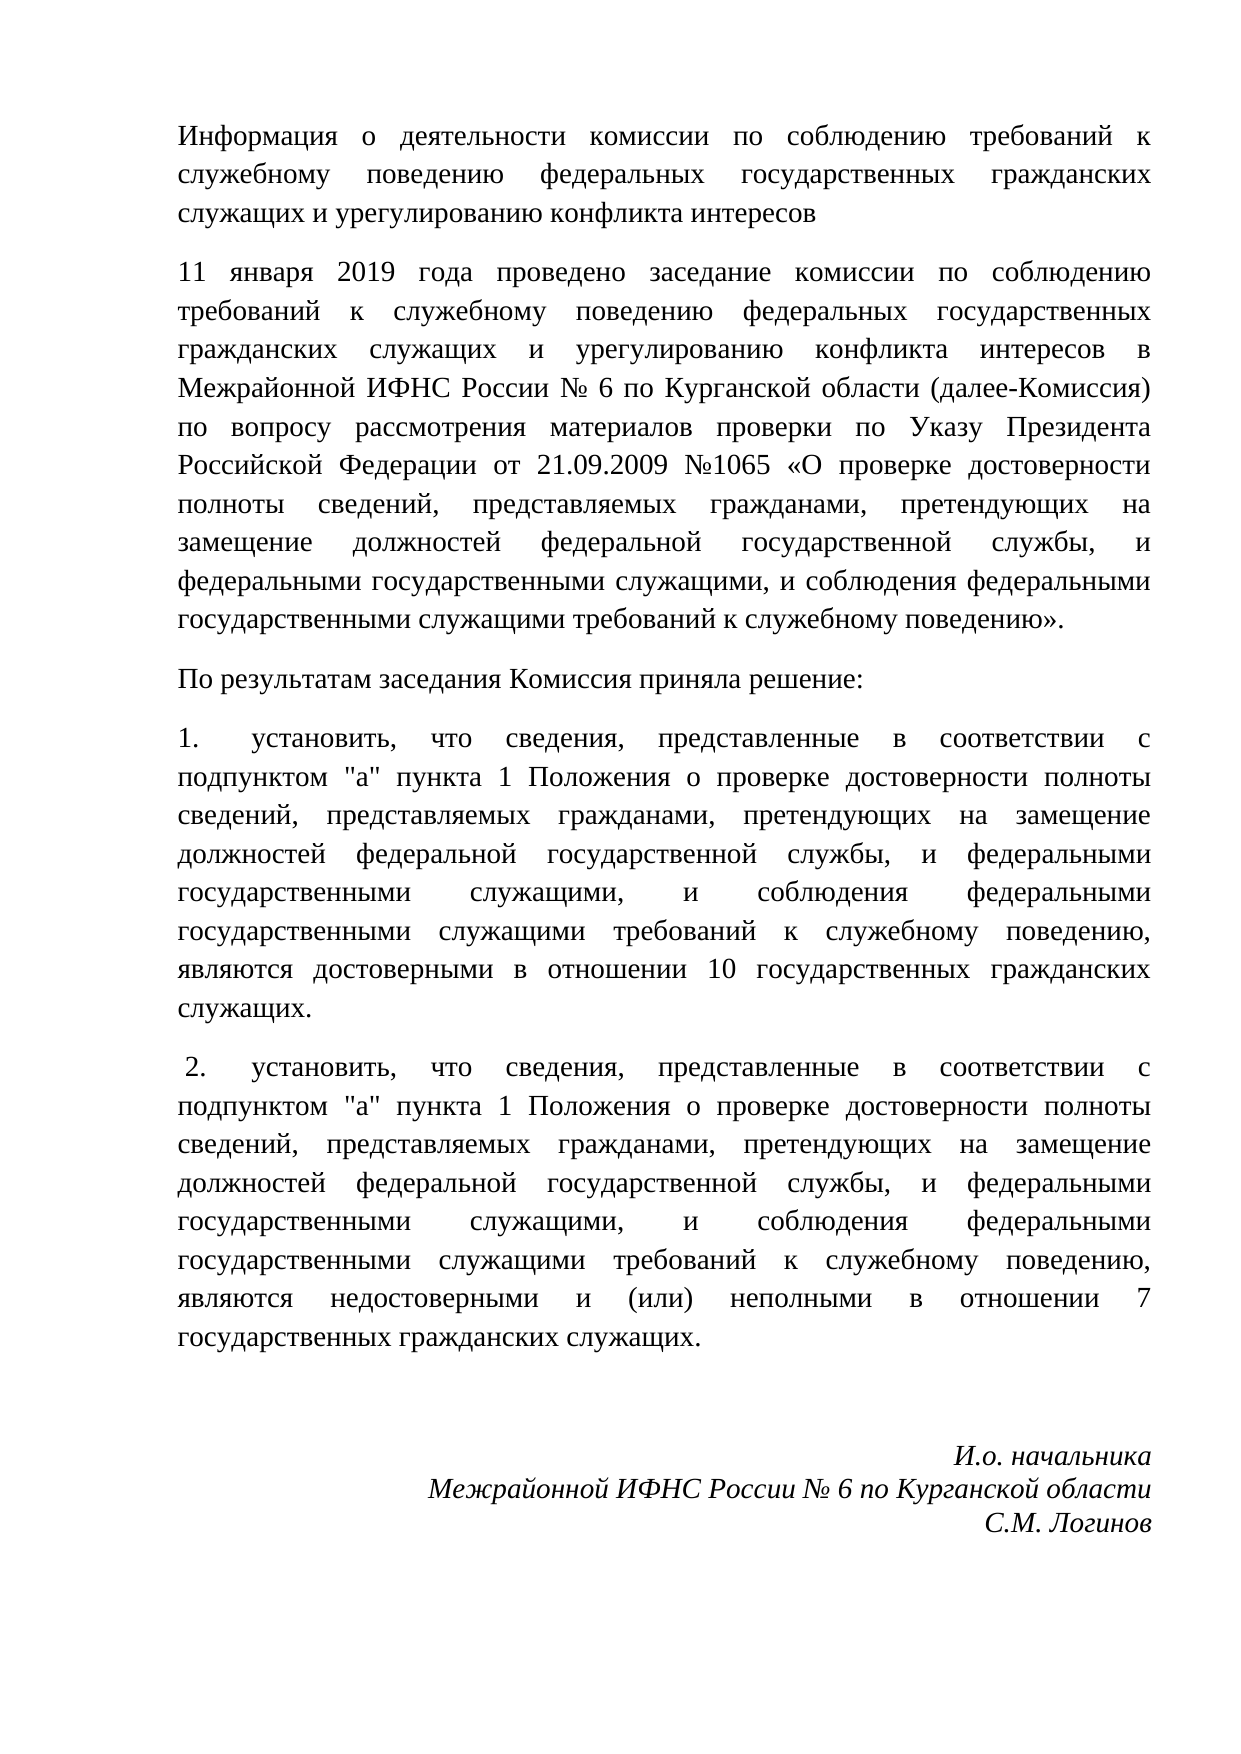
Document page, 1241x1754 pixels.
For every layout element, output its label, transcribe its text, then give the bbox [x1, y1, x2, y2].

text 2. установить, что сведения, представленные в соответствии с подпунктом "а" пункта 1 Положения о проверке достоверности полноты сведений, представляемых гражданами, претендующих на замещение должностей федеральной государственной службы, и федеральными государственными служащими, и соблюдения федеральными государственными служащими требований к служебному поведению, являются недостоверными и (или) неполными в отношении 7 государственных гражданских служащих. [177, 1049, 1152, 1353]
text Информация о деятельности комиссии по соблюдению требований к служебному поведению федеральных государственных гражданских служащих и урегулированию конфликта интересов [177, 118, 1152, 229]
text Межрайонной ИФНС России № 6 по Курганской области С.М. Логинов [177, 1471, 1152, 1538]
text 11 января 2019 года проведено заседание комиссии по соблюдению требований к служебному поведению федеральных государственных гражданских служащих и урегулированию конфликта интересов в Межрайонной ИФНС России № 6 по Курганской области (далее-Комиссия) по вопросу рассмотрения материалов проверки по Указу Президента Российской Федерации от 21.09.2009 №1065 «О проверке достоверности полноты сведений, представляемых гражданами, претендующих на замещение должностей федеральной государственной службы, и федеральными государственными служащими, и соблюдения федеральными государственными служащими требований к служебному поведению». [177, 254, 1152, 635]
text 1. установить, что сведения, представленные в соответствии с подпунктом "а" пункта 1 Положения о проверке достоверности полноты сведений, представляемых гражданами, претендующих на замещение должностей федеральной государственной службы, и федеральными государственными служащими, и соблюдения федеральными государственными служащими требований к служебному поведению, являются достоверными в отношении 10 государственных гражданских служащих. [177, 720, 1152, 1023]
text И.о. начальника [177, 1438, 1152, 1471]
text По результатам заседания Комиссия приняла решение: [177, 661, 1152, 694]
